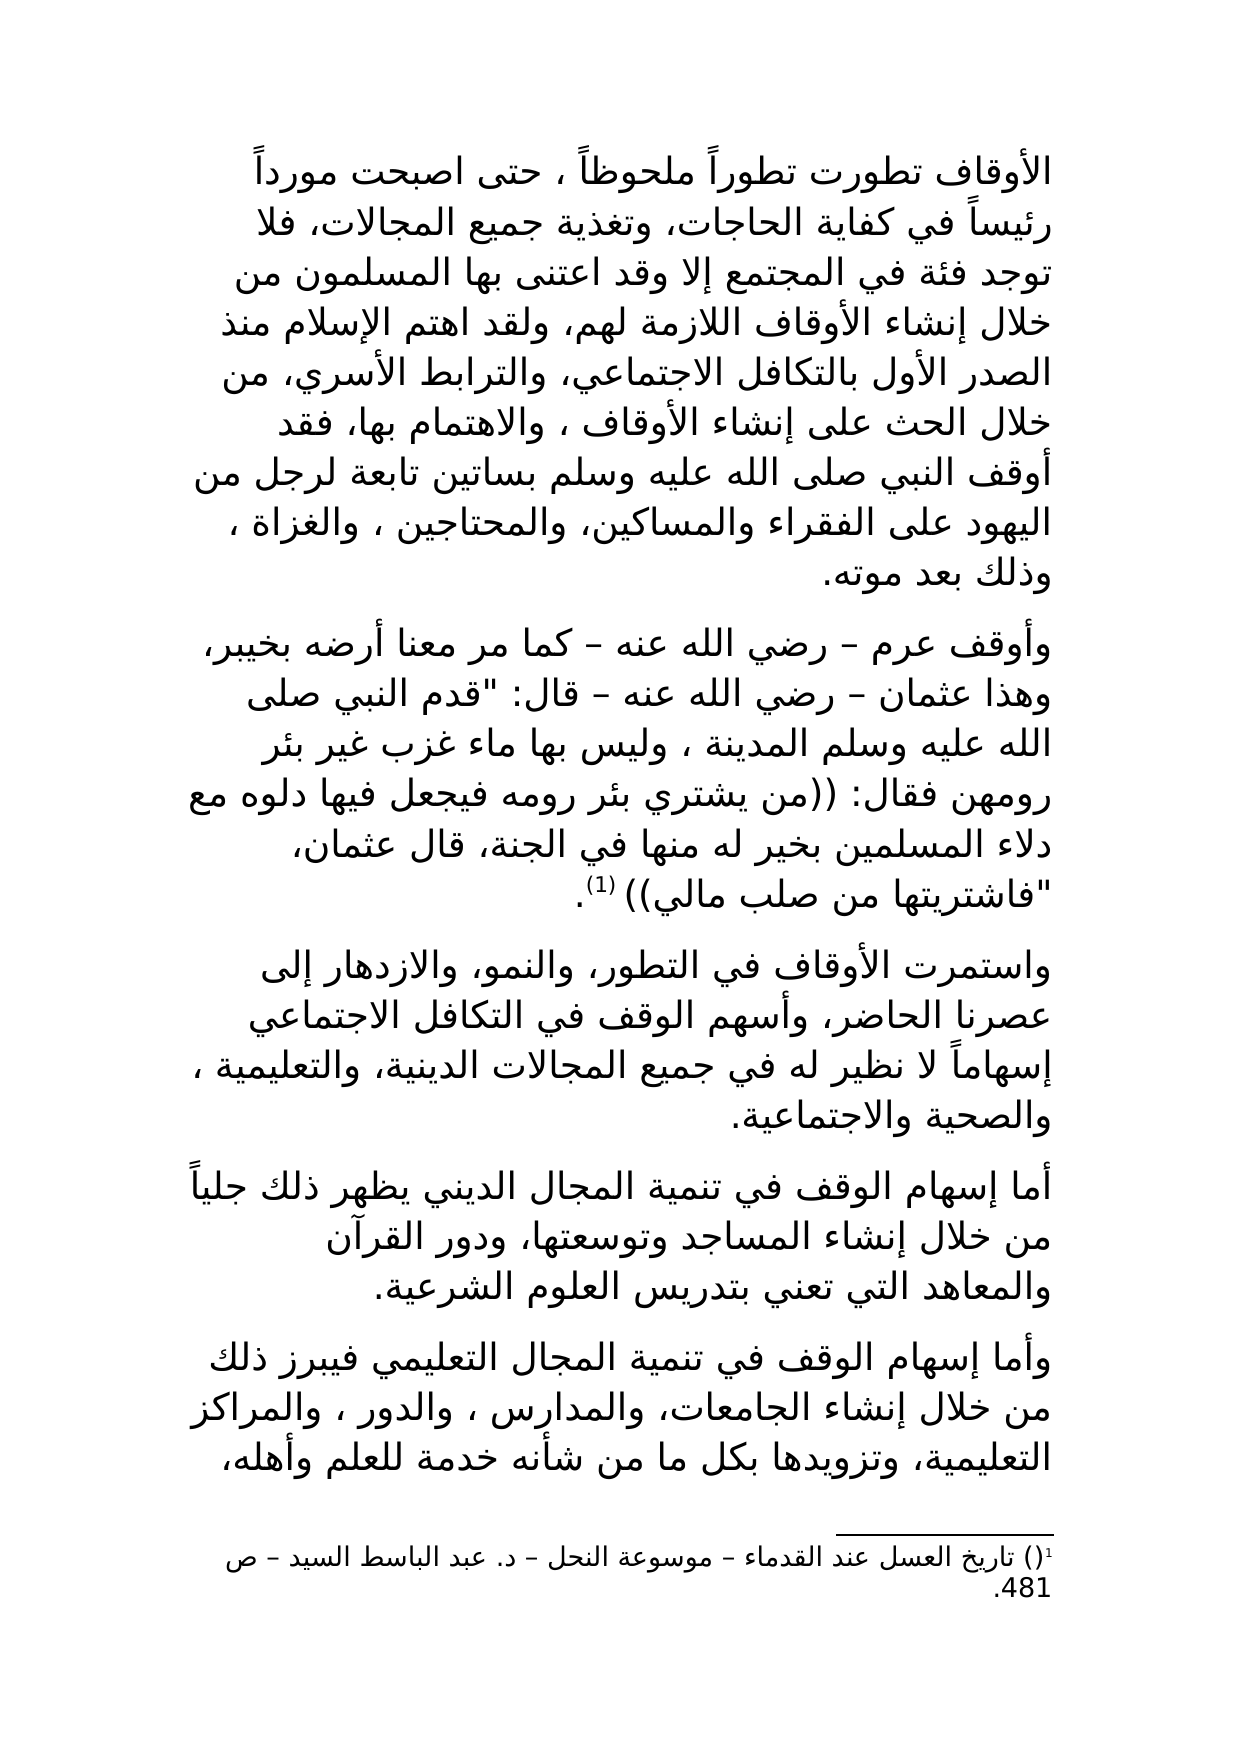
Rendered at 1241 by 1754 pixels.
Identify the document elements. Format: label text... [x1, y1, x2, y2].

text وأوقف عرم – رضي الله عنه – كما مر معنا أرضه بخيبر، وهذا عثمان – رضي الله عنه – قال: "قدم النبي صلى الله عليه وسلم المدينة ، وليس بها ماء غزب غير بئر رومهن فقال: ((من يشتري بئر رومه فيجعل فيها دلوه مع دلاء المسلمين بخير له منها في الجنة، قال عثمان، "فاشتريتها من صلب مالي)) (). [187, 622, 1053, 916]
text واستمرت الأوقاف في التطور، والنمو، والازدهار إلى عصرنا الحاضر، وأسهم الوقف في التكافل الاجتماعي إسهاماً لا نظير له في جميع المجالات الدينية، والتعليمية ، والصحية والاجتماعية. [187, 943, 1053, 1137]
text الأوقاف تطورت تطوراً ملحوظاً ، حتى اصبحت مورداً رئيساً في كفاية الحاجات، وتغذية جميع المجالات، فلا توجد فئة في المجتمع إلا وقد اعتنى بها المسلمون من خلال إنشاء الأوقاف اللازمة لهم، ولقد اهتم الإسلام منذ الصدر الأول بالتكافل الاجتماعي، والترابط الأسري، من خلال الحث على إنشاء الأوقاف ، والاهتمام بها، فقد أوقف النبي صلى الله عليه وسلم بساتين تابعة لرجل من اليهود على الفقراء والمساكين، والمحتاجين ، والغزاة ، وذلك بعد موته. [187, 150, 1053, 594]
text أما إسهام الوقف في تنمية المجال الديني يظهر ذلك جلياً من خلال إنشاء المساجد وتوسعتها، ودور القرآن والمعاهد التي تعني بتدريس العلوم الشرعية. [187, 1164, 1053, 1308]
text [187, 1336, 1053, 1479]
